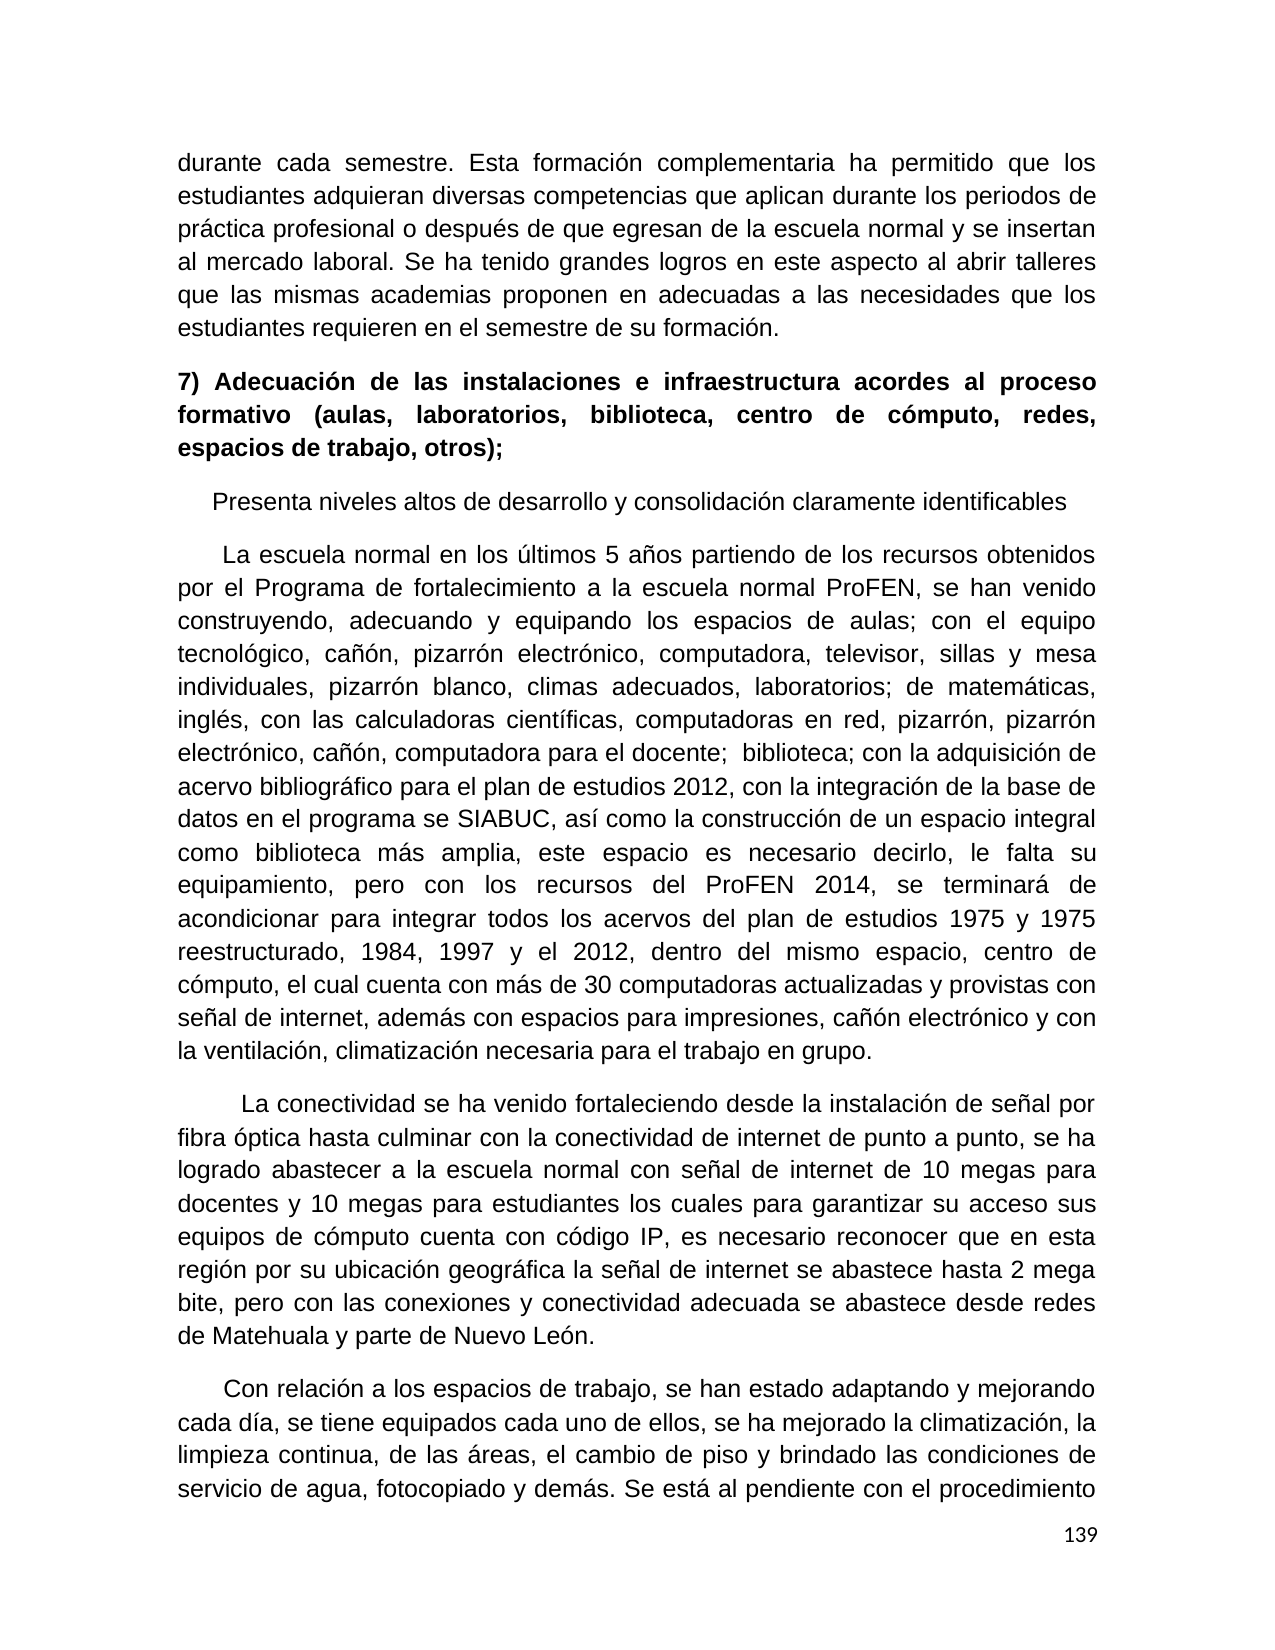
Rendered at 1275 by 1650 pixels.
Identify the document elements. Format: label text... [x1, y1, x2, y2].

text Presenta niveles altos de desarrollo y consolidación claramente identificables [177, 486, 1098, 515]
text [177, 148, 1098, 341]
text La escuela normal en los últimos 5 años partiendo de los recursos obtenidos por el Programa de fortalecimiento a la escuela normal ProFEN, se han venido construyendo, adecuando y equipando los espacios de aulas; con el equipo tecnológico, cañón, pizarrón electrónico, computadora, televisor, sillas y mesa individuales, pizarrón blanco, climas adecuados, laboratorios; de matemáticas, inglés, con las calculadoras científicas, computadoras en red, pizarrón, pizarrón electrónico, cañón, computadora para el docente; biblioteca; con la adquisición de acervo bibliográfico para el plan de estudios 2012, con la integración de la base de datos en el programa se SIABUC, así como la construcción de un espacio integral como biblioteca más amplia, este espacio es necesario decirlo, le falta su equipamiento, pero con los recursos del ProFEN 2014, se terminará de acondicionar para integrar todos los acervos del plan de estudios 1975 y 1975 reestructurado, 1984, 1997 y el 2012, dentro del mismo espacio, centro de cómputo, el cual cuenta con más de 30 computadoras actualizadas y provistas con señal de internet, además con espacios para impresiones, cañón electrónico y con la ventilación, climatización necesaria para el trabajo en grupo. [177, 540, 1098, 1064]
text La conectividad se ha venido fortaleciendo desde la instalación de señal por fibra óptica hasta culminar con la conectividad de internet de punto a punto, se ha logrado abastecer a la escuela normal con señal de internet de 10 megas para docentes y 10 megas para estudiantes los cuales para garantizar su acceso sus equipos de cómputo cuenta con código IP, es necesario reconocer que en esta región por su ubicación geográfica la señal de internet se abastece hasta 2 mega bite, pero con las conexiones y conectividad adecuada se abastece desde redes de Matehuala y parte de Nuevo León. [177, 1089, 1098, 1349]
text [177, 1374, 1098, 1502]
text 7) Adecuación de las instalaciones e infraestructura acordes al proceso formativo (aulas, laboratorios, biblioteca, centro de cómputo, redes, espacios de trabajo, otros); [177, 367, 1098, 461]
